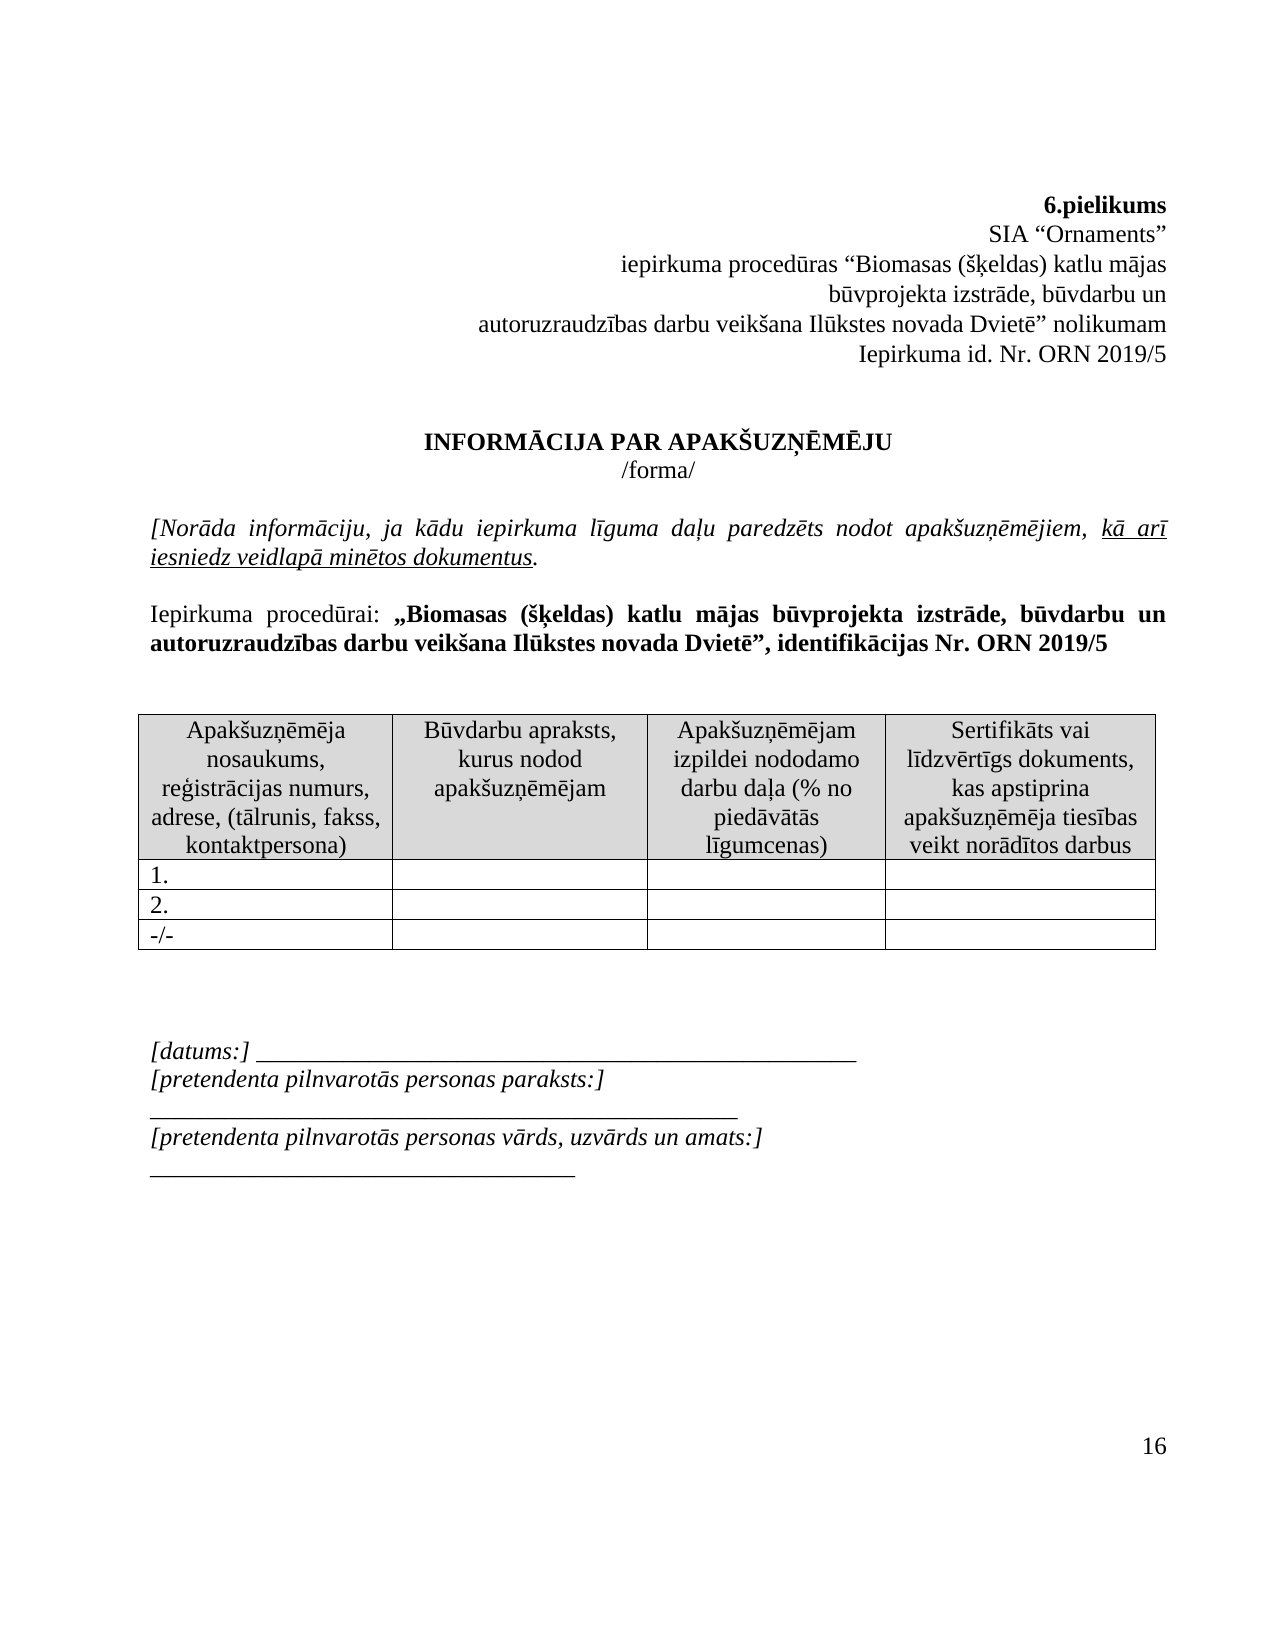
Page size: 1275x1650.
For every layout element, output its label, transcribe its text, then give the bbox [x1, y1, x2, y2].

table_cell [393, 860, 647, 889]
text Iepirkuma id. Nr. ORN 2019/5 [150, 339, 1167, 368]
table_header Apakšuzņēmēja nosaukums, reģistrācijas numurs, adrese, (tālrunis, fakss, kontaktpersona) [139, 715, 392, 859]
text Iepirkuma procedūrai: „Biomasas (šķeldas) katlu mājas būvprojekta izstrāde, būvdarbu un autoruzraudzības darbu veikšana Ilūkstes novada Dvietē”, identifikācijas Nr. ORN 2019/5 [150, 599, 1167, 657]
text SIA “Ornaments” [150, 219, 1167, 247]
table_cell [393, 890, 647, 919]
table_cell 2. [139, 890, 392, 919]
table_cell [648, 920, 885, 948]
table_cell [886, 860, 1155, 889]
table_cell [886, 890, 1155, 919]
table_cell -/- [139, 920, 392, 948]
text autoruzraudzības darbu veikšana Ilūkstes novada Dvietē” nolikumam [150, 309, 1167, 338]
table_header Būvdarbu apraksts, kurus nodod apakšuzņēmējam [393, 715, 647, 859]
text [Norāda informāciju, ja kādu iepirkuma līguma daļu paredzēts nodot apakšuzņēmējiem, kā arī iesniedz veidlapā minētos dokumentus. [150, 513, 1167, 571]
table_header Sertifikāts vai līdzvērtīgs dokuments, kas apstiprina apakšuzņēmēja tiesības veikt norādītos darbus [886, 715, 1155, 859]
text [pretendenta pilnvarotās personas paraksts:] _______________________________________________ [150, 1064, 1167, 1122]
table_cell [648, 890, 885, 919]
table_cell [648, 860, 885, 889]
text /forma/ [150, 456, 1167, 484]
text [datums:] ________________________________________________ [150, 1036, 1167, 1064]
text iepirkuma procedūras “Biomasas (šķeldas) katlu mājas [150, 249, 1167, 278]
table_cell [393, 920, 647, 948]
text INFORMĀCIJA PAR APAKŠUZŅĒMĒJU [150, 427, 1167, 456]
table_cell 1. [139, 860, 392, 889]
text [pretendenta pilnvarotās personas vārds, uzvārds un amats:] __________________________________ [150, 1122, 1167, 1179]
table_header Apakšuzņēmējam izpildei nododamo darbu daļa (% no piedāvātās līgumcenas) [648, 715, 885, 859]
table_cell [886, 920, 1155, 948]
text būvprojekta izstrāde, būvdarbu un [150, 279, 1167, 308]
text 6.pielikums [150, 190, 1167, 219]
